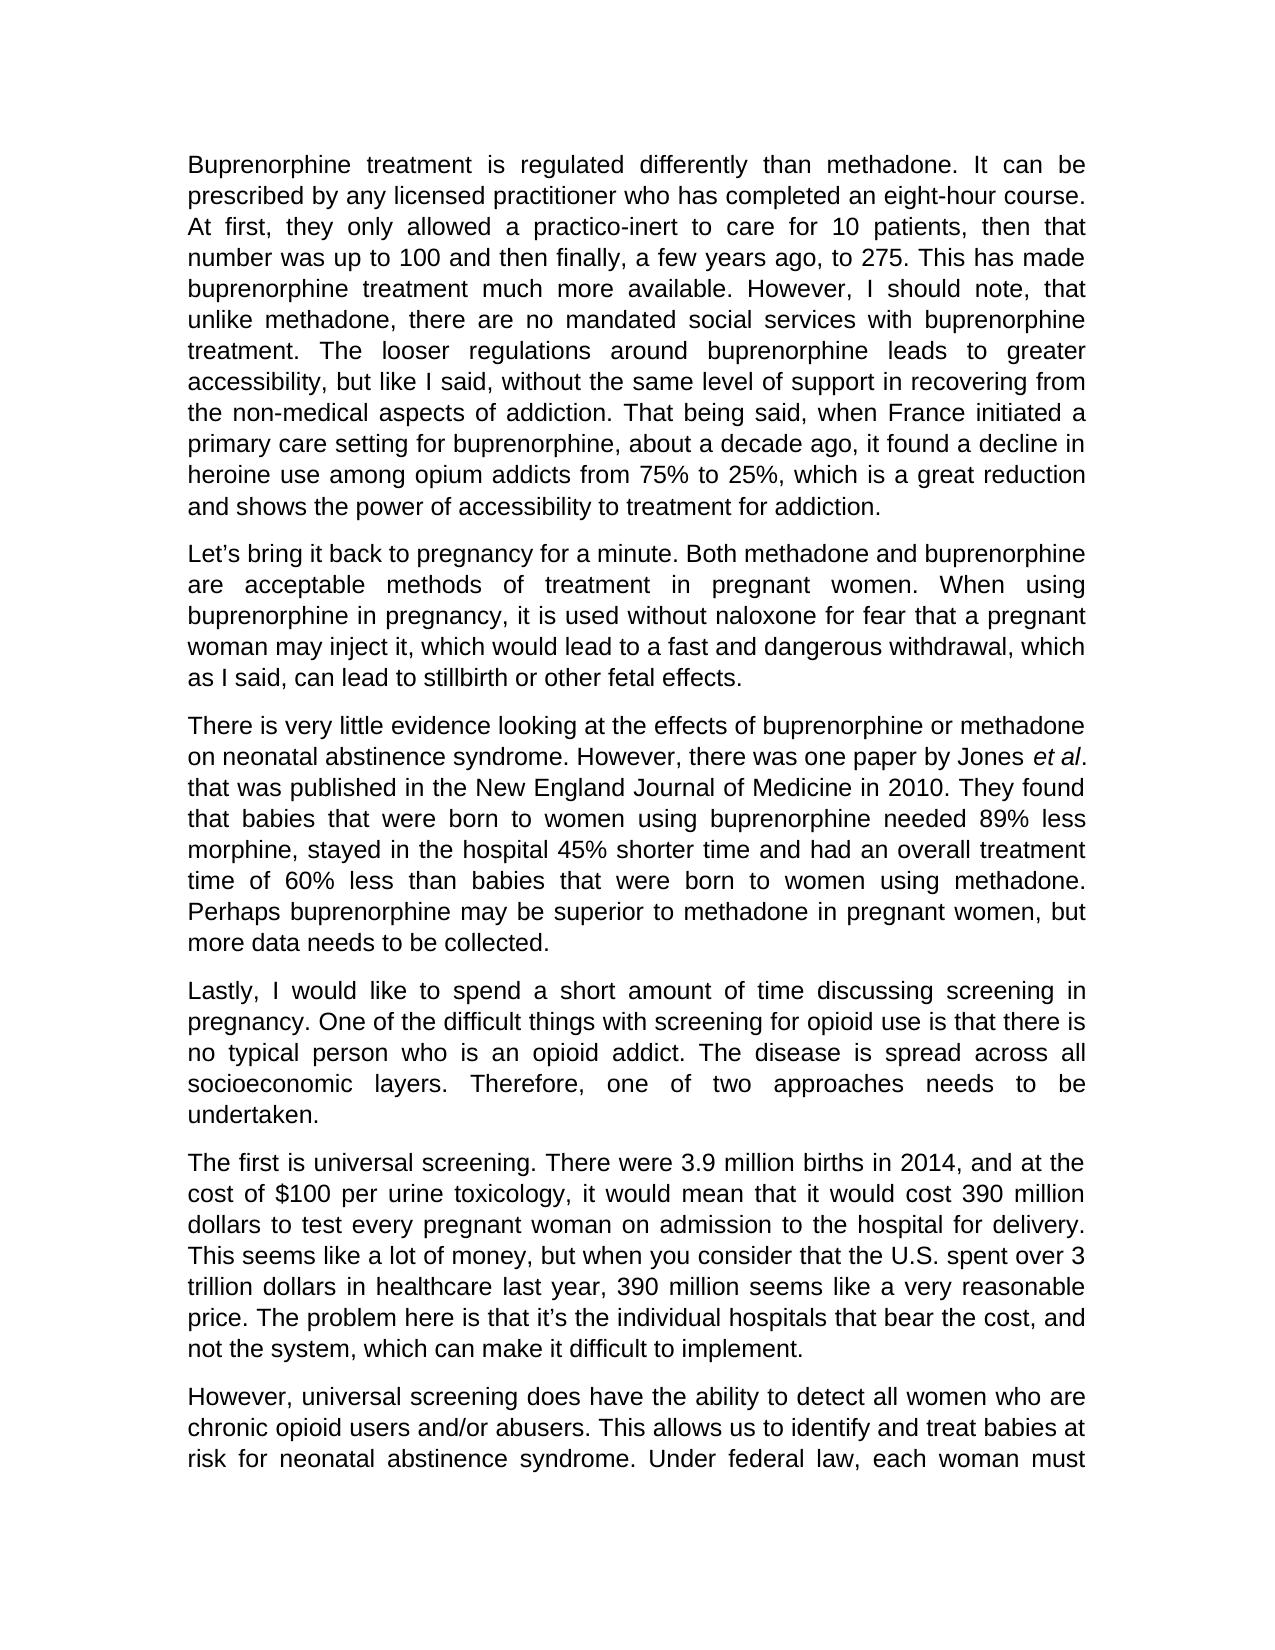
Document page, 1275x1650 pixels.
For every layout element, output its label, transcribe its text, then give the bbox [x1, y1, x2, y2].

text There is very little evidence looking at the effects of buprenorphine or methadone on neonatal abstinence syndrome. However, there was one paper by Jones et al. that was published in the New England Journal of Medicine in 2010. They found that babies that were born to women using buprenorphine needed 89% less morphine, stayed in the hospital 45% shorter time and had an overall treatment time of 60% less than babies that were born to women using methadone. Perhaps buprenorphine may be superior to methadone in pregnant women, but more data needs to be collected. [187, 711, 1087, 957]
text Lastly, I would like to spend a short amount of time discussing screening in pregnancy. One of the difficult things with screening for opioid use is that there is no typical person who is an opioid addict. The disease is spread across all socioeconomic layers. Therefore, one of two approaches needs to be undertaken. [187, 976, 1087, 1129]
text Buprenorphine treatment is regulated differently than methadone. It can be prescribed by any licensed practitioner who has completed an eight-hour course. At first, they only allowed a practico-inert to care for 10 patients, then that number was up to 100 and then finally, a few years ago, to 275. This has made buprenorphine treatment much more available. However, I should note, that unlike methadone, there are no mandated social services with buprenorphine treatment. The looser regulations around buprenorphine leads to greater accessibility, but like I said, without the same level of support in recovering from the non-medical aspects of addiction. That being said, when France initiated a primary care setting for buprenorphine, about a decade ago, it found a decline in heroine use among opium addicts from 75% to 25%, which is a great reduction and shows the power of accessibility to treatment for addiction. [187, 150, 1087, 520]
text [187, 1382, 1087, 1473]
text The first is universal screening. There were 3.9 million births in 2014, and at the cost of $100 per urine toxicology, it would mean that it would cost 390 million dollars to test every pregnant woman on admission to the hospital for delivery. This seems like a lot of money, but when you consider that the U.S. spent over 3 trillion dollars in healthcare last year, 390 million seems like a very reasonable price. The problem here is that it’s the individual hospitals that bear the cost, and not the system, which can make it difficult to implement. [187, 1148, 1087, 1363]
text Let’s bring it back to pregnancy for a minute. Both methadone and buprenorphine are acceptable methods of treatment in pregnant women. When using buprenorphine in pregnancy, it is used without naloxone for fear that a pregnant woman may inject it, which would lead to a fast and dangerous withdrawal, which as I said, can lead to stillbirth or other fetal effects. [187, 539, 1087, 692]
